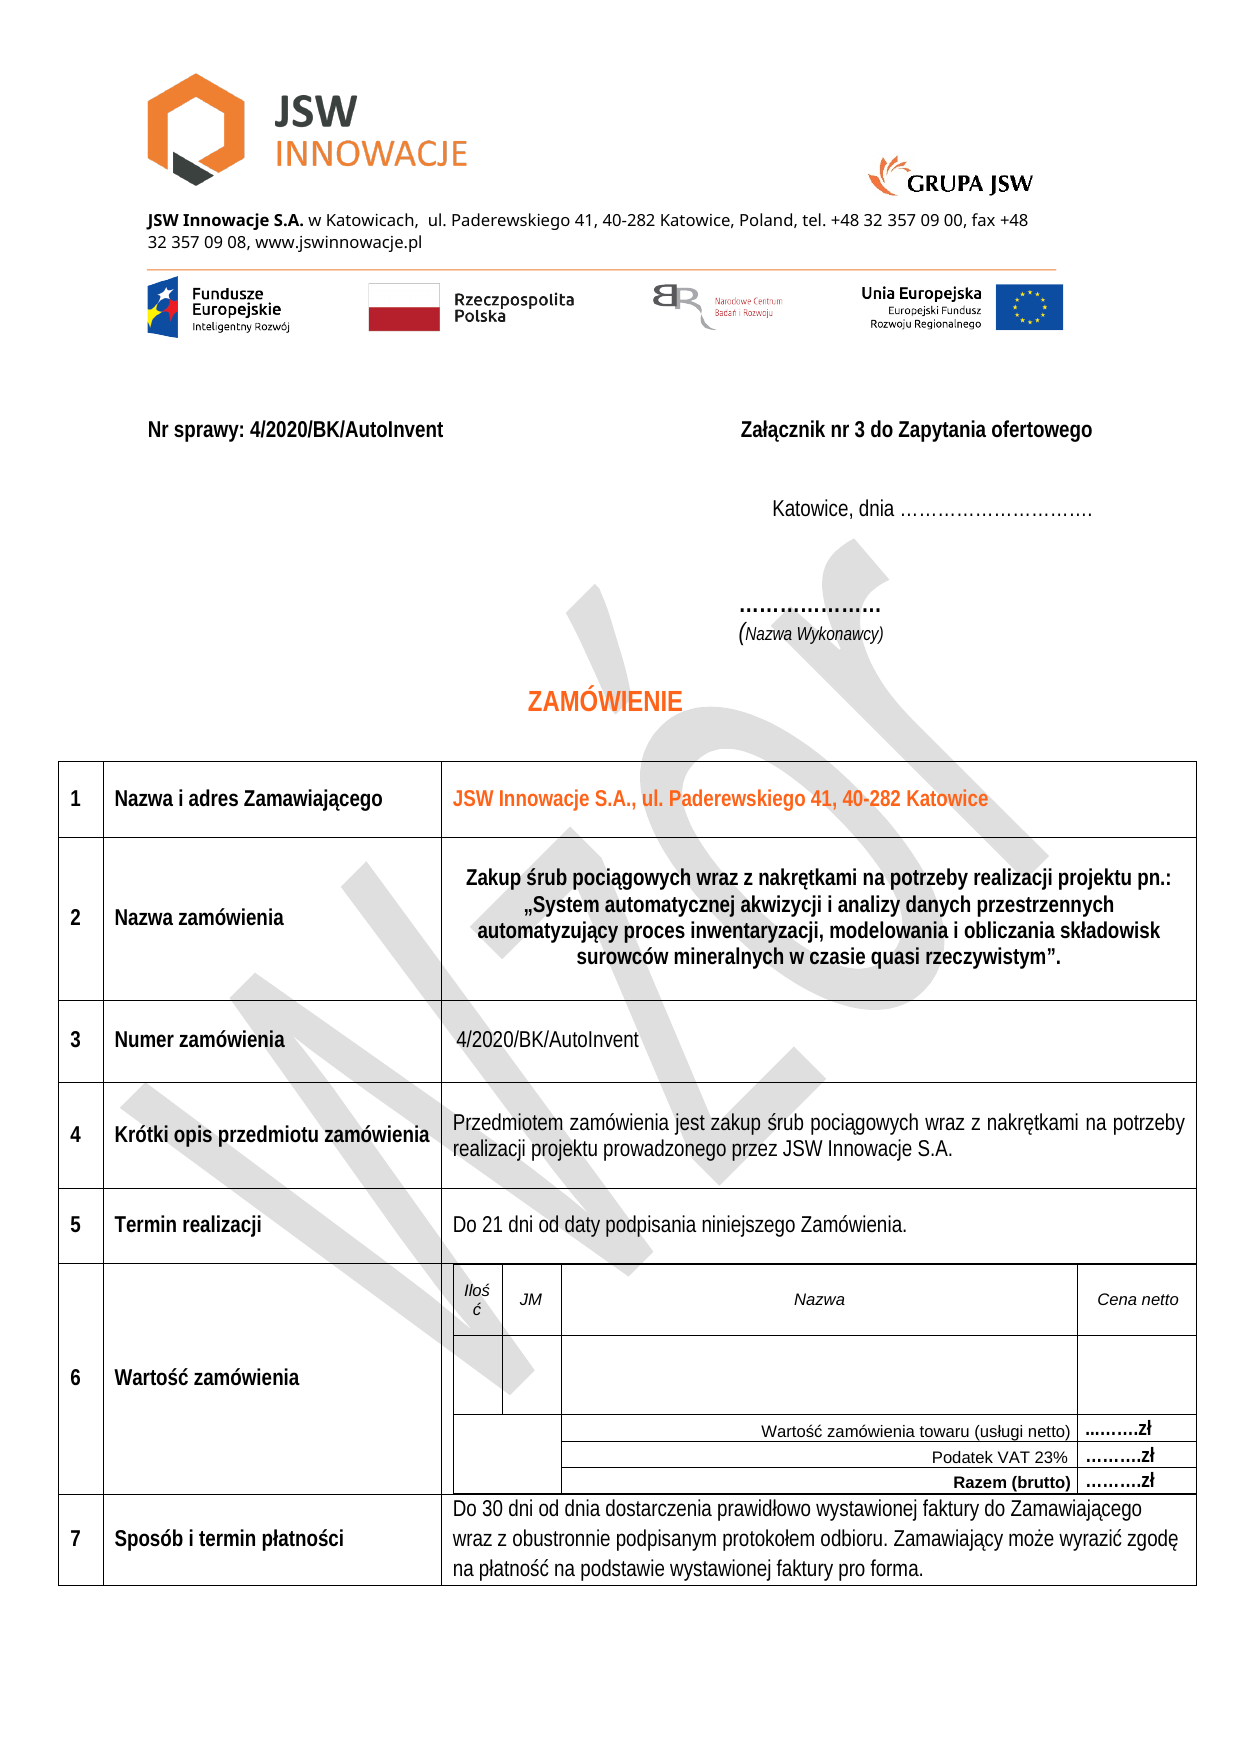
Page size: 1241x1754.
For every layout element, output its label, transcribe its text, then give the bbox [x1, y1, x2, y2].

table_cell [1078, 1442, 1196, 1467]
picture [147, 276, 1064, 338]
picture [147, 73, 467, 186]
table_cell [503, 1265, 561, 1335]
text ZAMÓWIENIE [148, 684, 1063, 718]
table_cell [454, 1415, 561, 1493]
table_cell Krótki opis przedmiotu zamówienia [104, 1083, 441, 1188]
text Nr sprawy: 4/2020/BK/AutoInvent Załącznik nr 3 do Zapytania ofertowego [148, 416, 1063, 443]
table_cell [503, 1336, 561, 1414]
table_cell 4 [59, 1083, 103, 1188]
text ………………… [148, 588, 1063, 617]
table_cell Do 21 dni od daty podpisania niniejszego Zamówienia. [442, 1189, 1196, 1263]
picture [861, 151, 1039, 202]
table_cell [454, 1336, 502, 1414]
table_cell Numer zamówienia [104, 1001, 441, 1082]
table_cell [454, 1265, 502, 1335]
table_cell [1078, 1265, 1196, 1335]
table_cell Do 30 dni od dnia dostarczenia prawidłowo wystawionej faktury do Zamawiającego wraz z obustronnie podpisanym protokołem odbioru. Zamawiający może wyrazić zgodę na płatność na podstawie wystawionej faktury pro forma. [442, 1495, 1196, 1584]
table_cell Wartość zamówienia [104, 1264, 441, 1493]
table_cell [442, 1264, 453, 1493]
table_cell [1078, 1468, 1196, 1493]
table_cell 3 [59, 1001, 103, 1082]
table_cell [562, 1265, 1077, 1335]
table_header JSW Innowacje S.A., ul. Paderewskiego 41, 40-282 Katowice [442, 762, 1196, 837]
text (Nazwa Wykonawcy) [148, 617, 1063, 646]
text Katowice, dnia …………………………. [148, 495, 1063, 522]
table_cell Termin realizacji [104, 1189, 441, 1263]
table_cell [562, 1336, 1077, 1414]
table_cell 7 [59, 1495, 103, 1584]
table_cell [1078, 1336, 1196, 1414]
table_cell 4/2020/BK/AutoInvent [442, 1001, 1196, 1082]
table_cell 6 [59, 1264, 103, 1493]
table_cell Zakup śrub pociągowych wraz z nakrętkami na potrzeby realizacji projektu pn.: „System automatycznej akwizycji i analizy danych przestrzennych automatyzujący proces inwentaryzacji, modelowania i obliczania składowisk surowców mineralnych w czasie quasi rzeczywistym”. [442, 838, 1196, 1000]
table_header 1 [59, 762, 103, 837]
table_cell Sposób i termin płatności [104, 1495, 441, 1584]
table_cell 5 [59, 1189, 103, 1263]
table_cell 2 [59, 838, 103, 1000]
table_cell [562, 1468, 1077, 1493]
table_cell [562, 1442, 1077, 1467]
table_cell [562, 1415, 1077, 1441]
table_cell Nazwa zamówienia [104, 838, 441, 1000]
table_cell [1078, 1415, 1196, 1441]
table_cell Przedmiotem zamówienia jest zakup śrub pociągowych wraz z nakrętkami na potrzeby realizacji projektu prowadzonego przez JSW Innowacje S.A. [442, 1083, 1196, 1188]
table_header Nazwa i adres Zamawiającego [104, 762, 441, 837]
